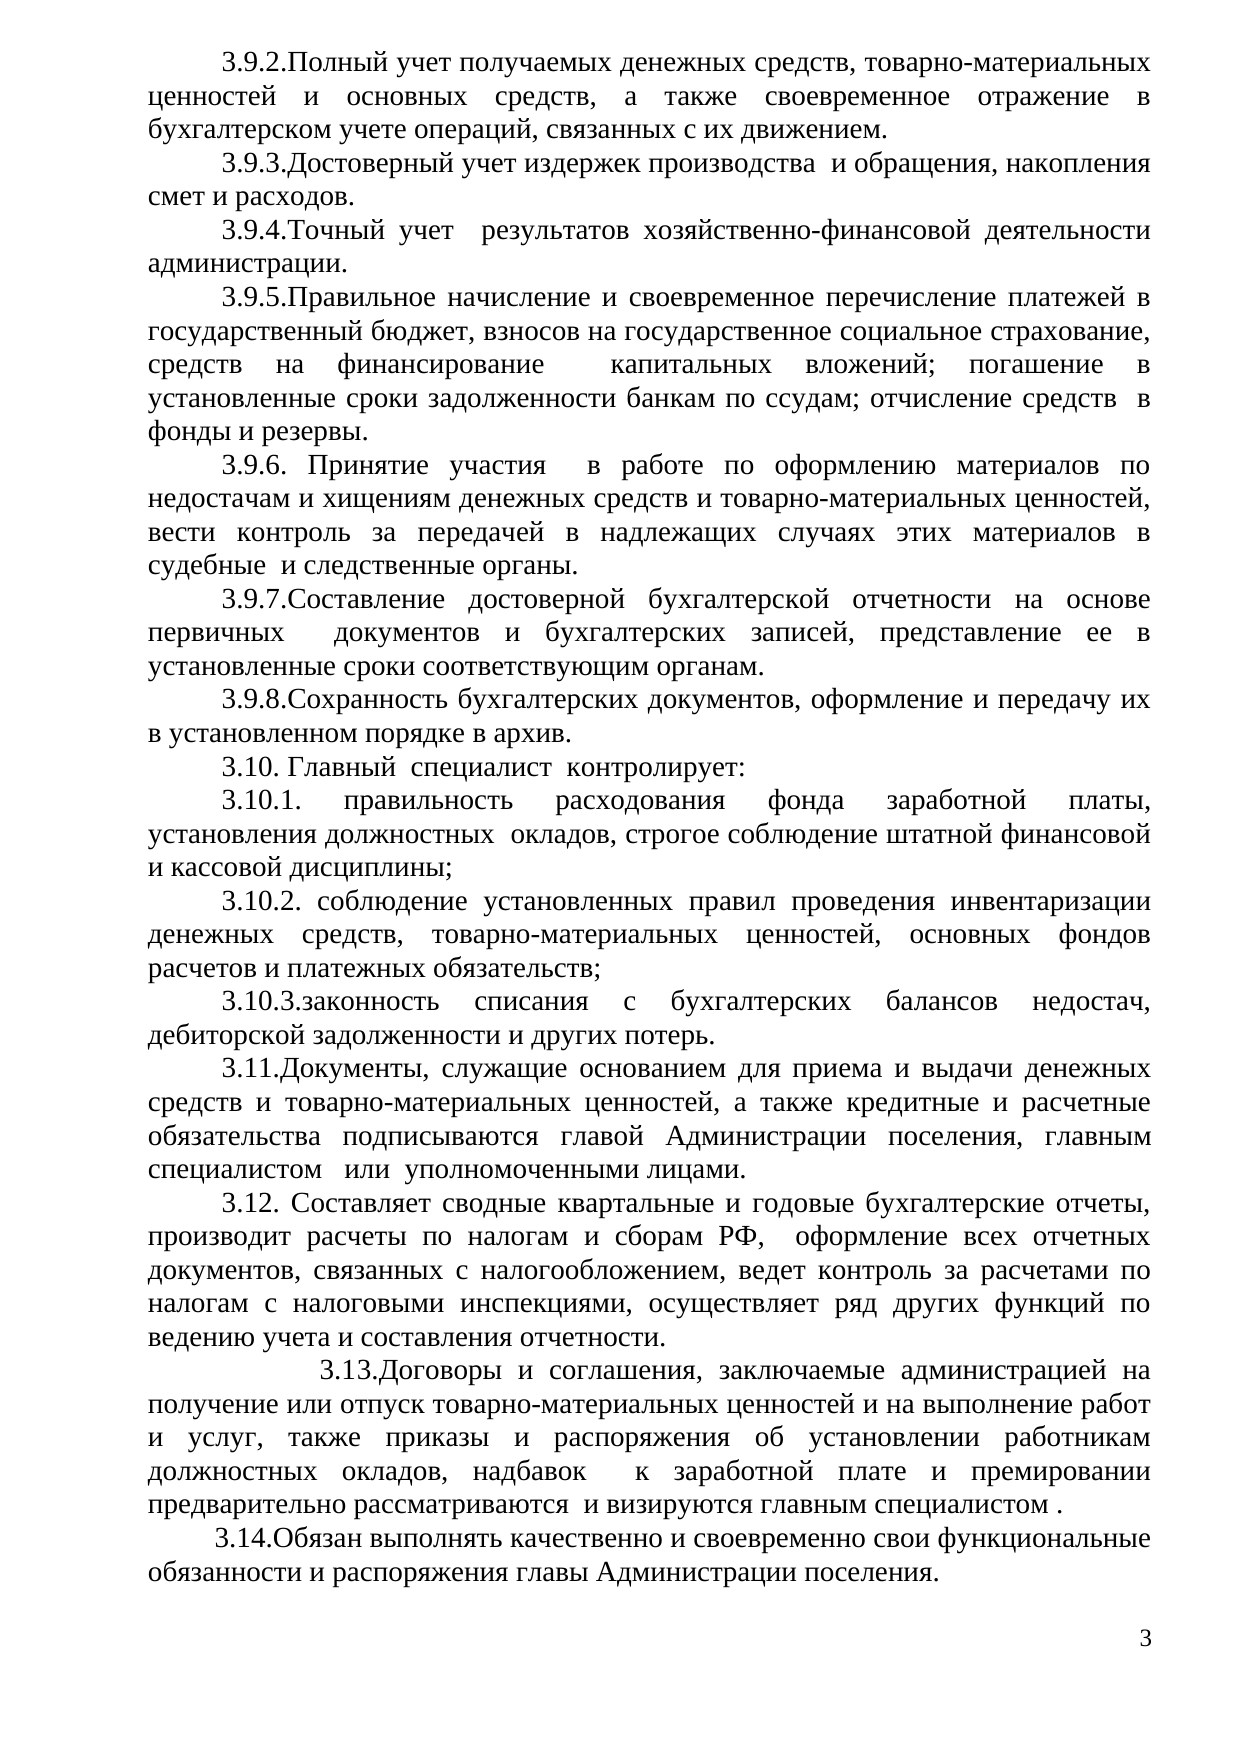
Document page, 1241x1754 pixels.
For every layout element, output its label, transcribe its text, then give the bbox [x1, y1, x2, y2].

text 3.11.Документы, служащие основанием для приема и выдачи денежных средств и товарно-материальных ценностей, а также кредитные и расчетные обязательства подписываются главой Администрации поселения, главным специалистом или уполномоченными лицами. [148, 1051, 1152, 1185]
text 3.9.7.Составление достоверной бухгалтерской отчетности на основе первичных документов и бухгалтерских записей, представление ее в установленные сроки соответствующим органам. [148, 581, 1152, 682]
text 3.9.3.Достоверный учет издержек производства и обращения, накопления смет и расходов. [148, 145, 1152, 212]
text 3.12. Составляет сводные квартальные и годовые бухгалтерские отчеты, производит расчеты по налогам и сборам РФ, оформление всех отчетных документов, связанных с налогообложением, ведет контроль за расчетами по налогам с налоговыми инспекциями, осуществляет ряд других функций по ведению учета и составления отчетности. [148, 1185, 1152, 1352]
text 3.10. Главный специалист контролирует: [148, 749, 1152, 782]
text 3.10.1. правильность расходования фонда заработной платы, установления должностных окладов, строгое соблюдение штатной финансовой и кассовой дисциплины; [148, 782, 1152, 883]
text 3.9.8.Сохранность бухгалтерских документов, оформление и передачу их в установленном порядке в архив. [148, 682, 1152, 749]
text 3.13.Договоры и соглашения, заключаемые администрацией на получение или отпуск товарно-материальных ценностей и на выполнение работ и услуг, также приказы и распоряжения об установлении работникам должностных окладов, надбавок к заработной плате и премировании предварительно рассматриваются и визируются главным специалистом . [148, 1352, 1152, 1520]
text 3.9.6. Принятие участия в работе по оформлению материалов по недостачам и хищениям денежных средств и товарно-материальных ценностей, вести контроль за передачей в надлежащих случаях этих материалов в судебные и следственные органы. [148, 447, 1152, 581]
text 3.10.2. соблюдение установленных правил проведения инвентаризации денежных средств, товарно-материальных ценностей, основных фондов расчетов и платежных обязательств; [148, 883, 1152, 983]
text 3.9.5.Правильное начисление и своевременное перечисление платежей в государственный бюджет, взносов на государственное социальное страхование, средств на финансирование капитальных вложений; погашение в установленные сроки задолженности банкам по ссудам; отчисление средств в фонды и резервы. [148, 279, 1152, 447]
text 3.9.2.Полный учет получаемых денежных средств, товарно-материальных ценностей и основных средств, а также своевременное отражение в бухгалтерском учете операций, связанных с их движением. [148, 44, 1152, 145]
text 3.14.Обязан выполнять качественно и своевременно свои функциональные обязанности и распоряжения главы Администрации поселения. [148, 1520, 1152, 1587]
text 3.10.3.законность списания с бухгалтерских балансов недостач, дебиторской задолженности и других потерь. [148, 983, 1152, 1051]
text 3.9.4.Точный учет результатов хозяйственно-финансовой деятельности администрации. [148, 212, 1152, 279]
